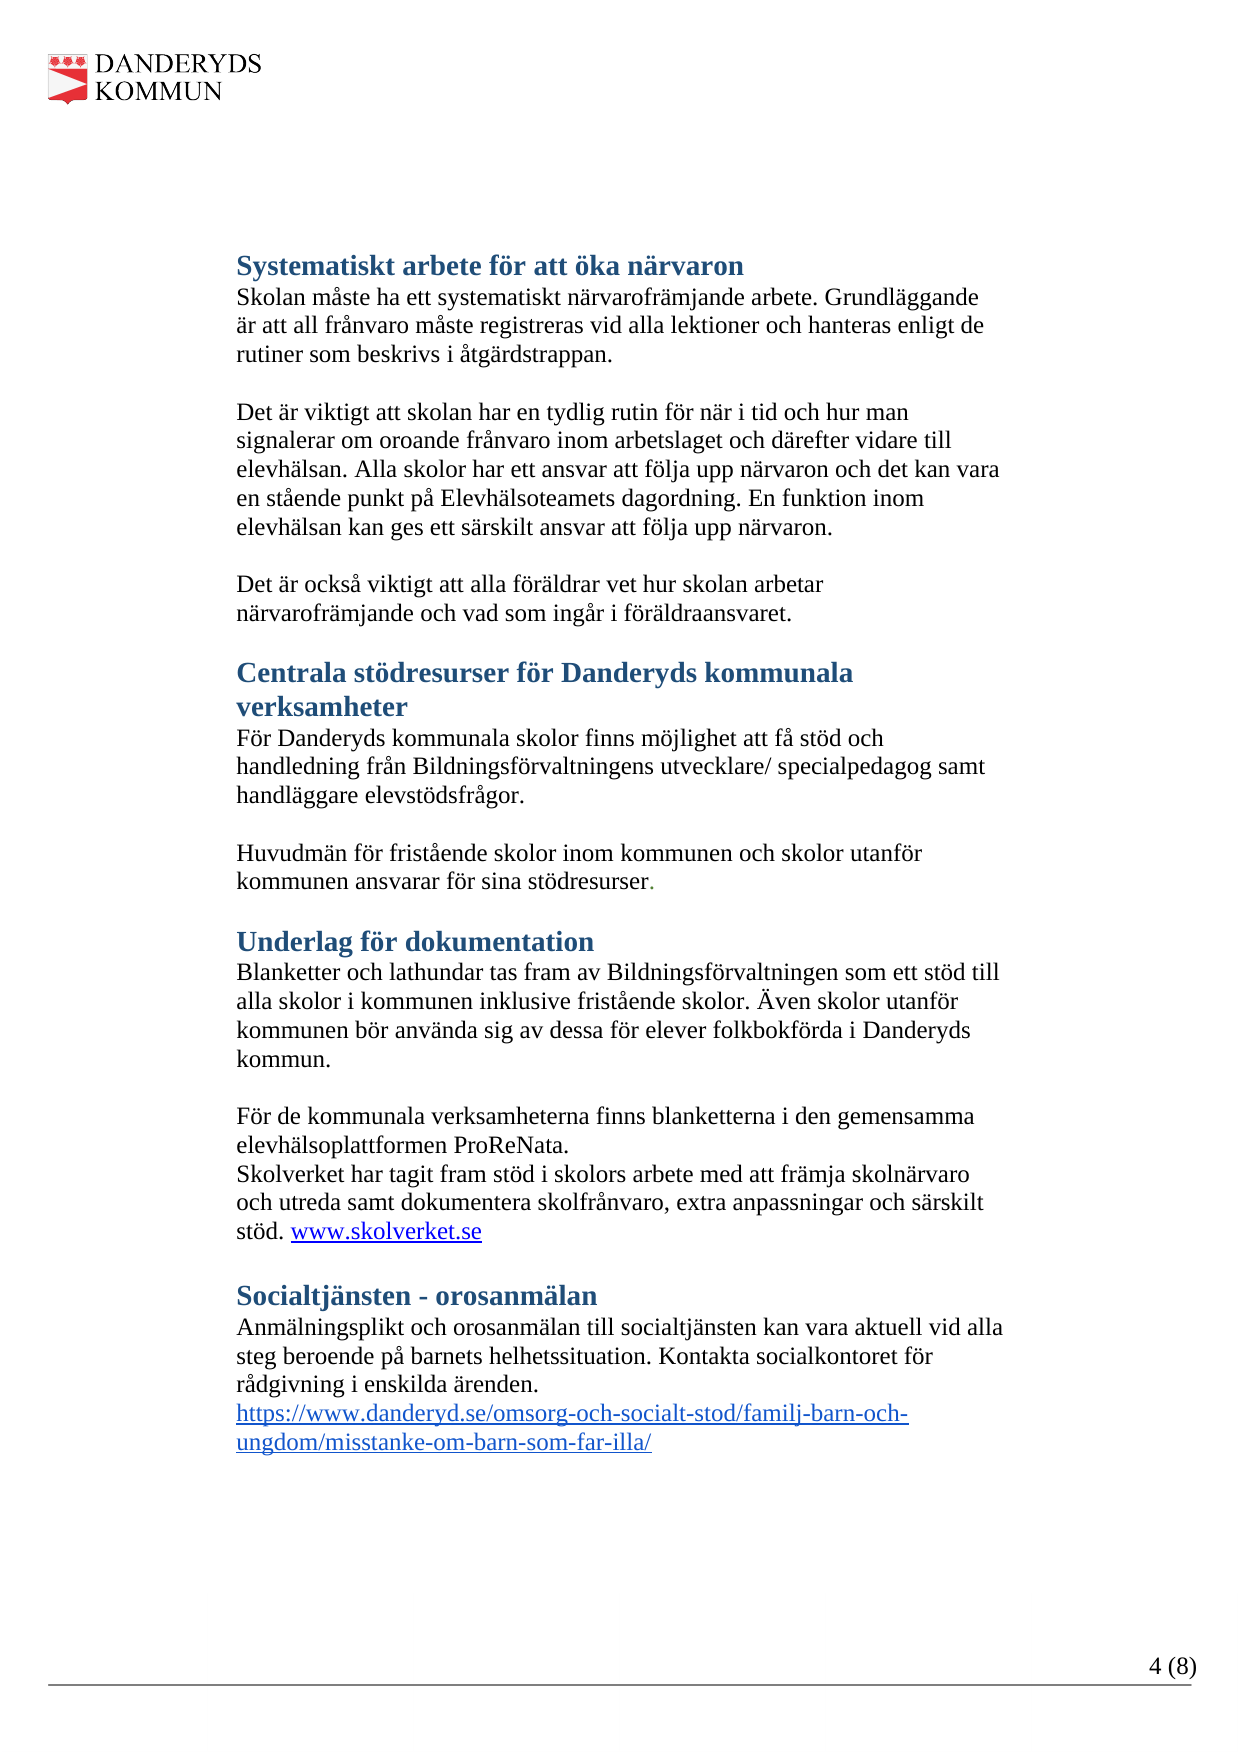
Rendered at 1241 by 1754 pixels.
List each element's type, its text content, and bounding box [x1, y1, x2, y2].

picture [0, 1, 1240, 190]
text Centrala stödresurser för Danderyds kommunala verksamheter [236, 656, 1004, 723]
picture [1, 1593, 1238, 1752]
text Underlag för dokumentation [236, 924, 1004, 957]
text Huvudmän för fristående skolor inom kommunen och skolor utanför kommunen ansvarar för sina stödresurser. [236, 838, 1004, 895]
text Det är viktigt att skolan har en tydlig rutin för när i tid och hur man signalerar om oroande frånvaro inom arbetslaget och därefter vidare till elevhälsan. Alla skolor har ett ansvar att följa upp närvaron och det kan vara en stående punkt på Elevhälsoteamets dagordning. En funktion inom elevhälsan kan ges ett särskilt ansvar att följa upp närvaron. [236, 397, 1004, 541]
text Systematiskt arbete för att öka närvaron [236, 248, 1004, 282]
text Skolan måste ha ett systematiskt närvarofrämjande arbete. Grundläggande är att all frånvaro måste registreras vid alla lektioner och hanteras enligt de rutiner som beskrivs i åtgärdstrappan. [236, 282, 1004, 368]
text Skolverket har tagit fram stöd i skolors arbete med att främja skolnärvaro och utreda samt dokumentera skolfrånvaro, extra anpassningar och särskilt stöd. www.skolverket.se [236, 1159, 1004, 1245]
text För de kommunala verksamheterna finns blanketterna i den gemensamma elevhälsoplattformen ProReNata. [236, 1101, 1004, 1159]
text Socialtjänsten - orosanmälan [236, 1278, 1004, 1312]
text För Danderyds kommunala skolor finns möjlighet att få stöd och handledning från Bildningsförvaltningens utvecklare/ specialpedagog samt handläggare elevstödsfrågor. [236, 723, 1004, 809]
text Anmälningsplikt och orosanmälan till socialtjänsten kan vara aktuell vid alla steg beroende på barnets helhetssituation. Kontakta socialkontoret för rådgivning i enskilda ärenden. [236, 1312, 1004, 1398]
text Blanketter och lathundar tas fram av Bildningsförvaltningen som ett stöd till alla skolor i kommunen inklusive fristående skolor. Även skolor utanför kommunen bör använda sig av dessa för elever folkbokförda i Danderyds kommun. [236, 957, 1004, 1072]
text https://www.danderyd.se/omsorg-och-socialt-stod/familj-barn-och-ungdom/misstanke-om-barn-som-far-illa/ [236, 1398, 1004, 1456]
text Det är också viktigt att alla föräldrar vet hur skolan arbetar närvarofrämjande och vad som ingår i föräldraansvaret. [236, 569, 1004, 627]
